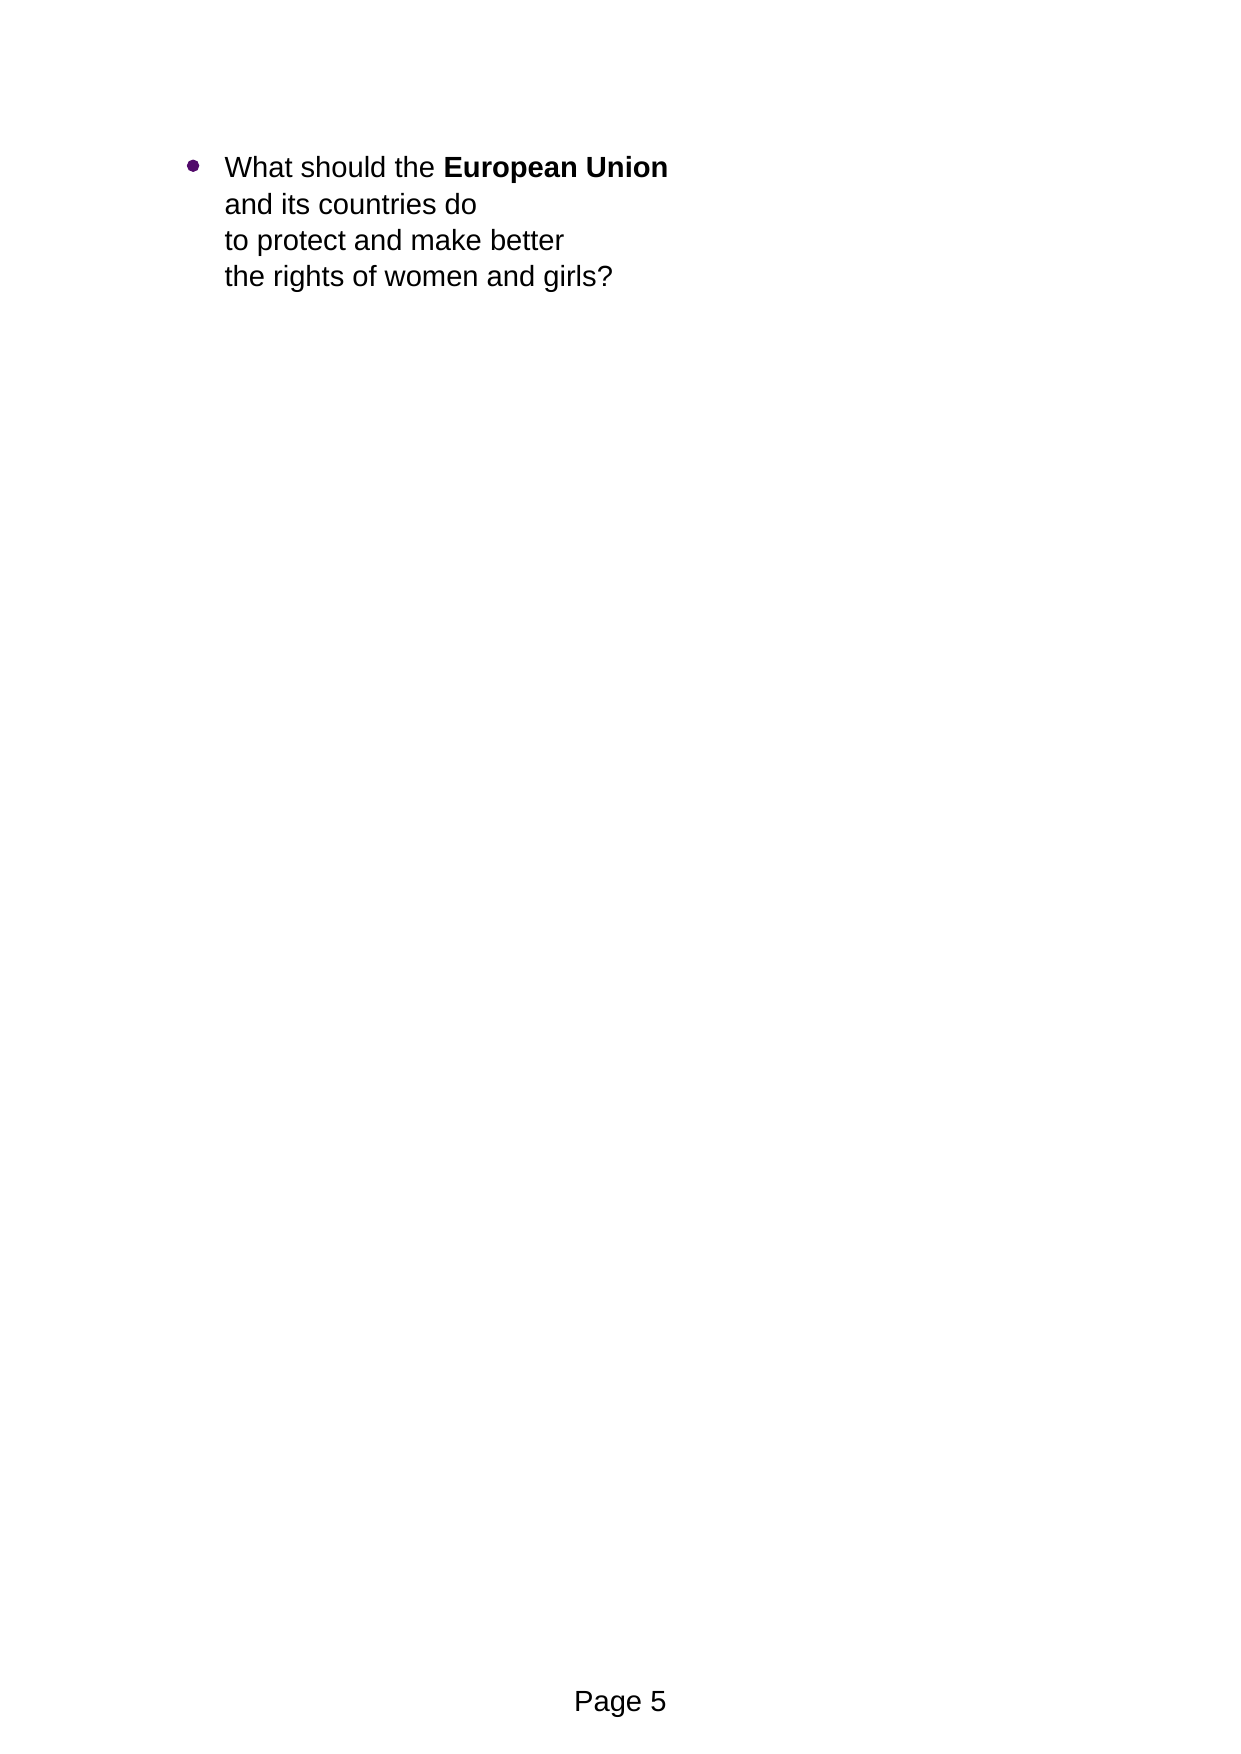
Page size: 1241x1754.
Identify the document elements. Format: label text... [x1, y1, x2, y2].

list What should the European Union and its countries do to protect and make better the rights of women and girls? [187, 150, 1090, 293]
